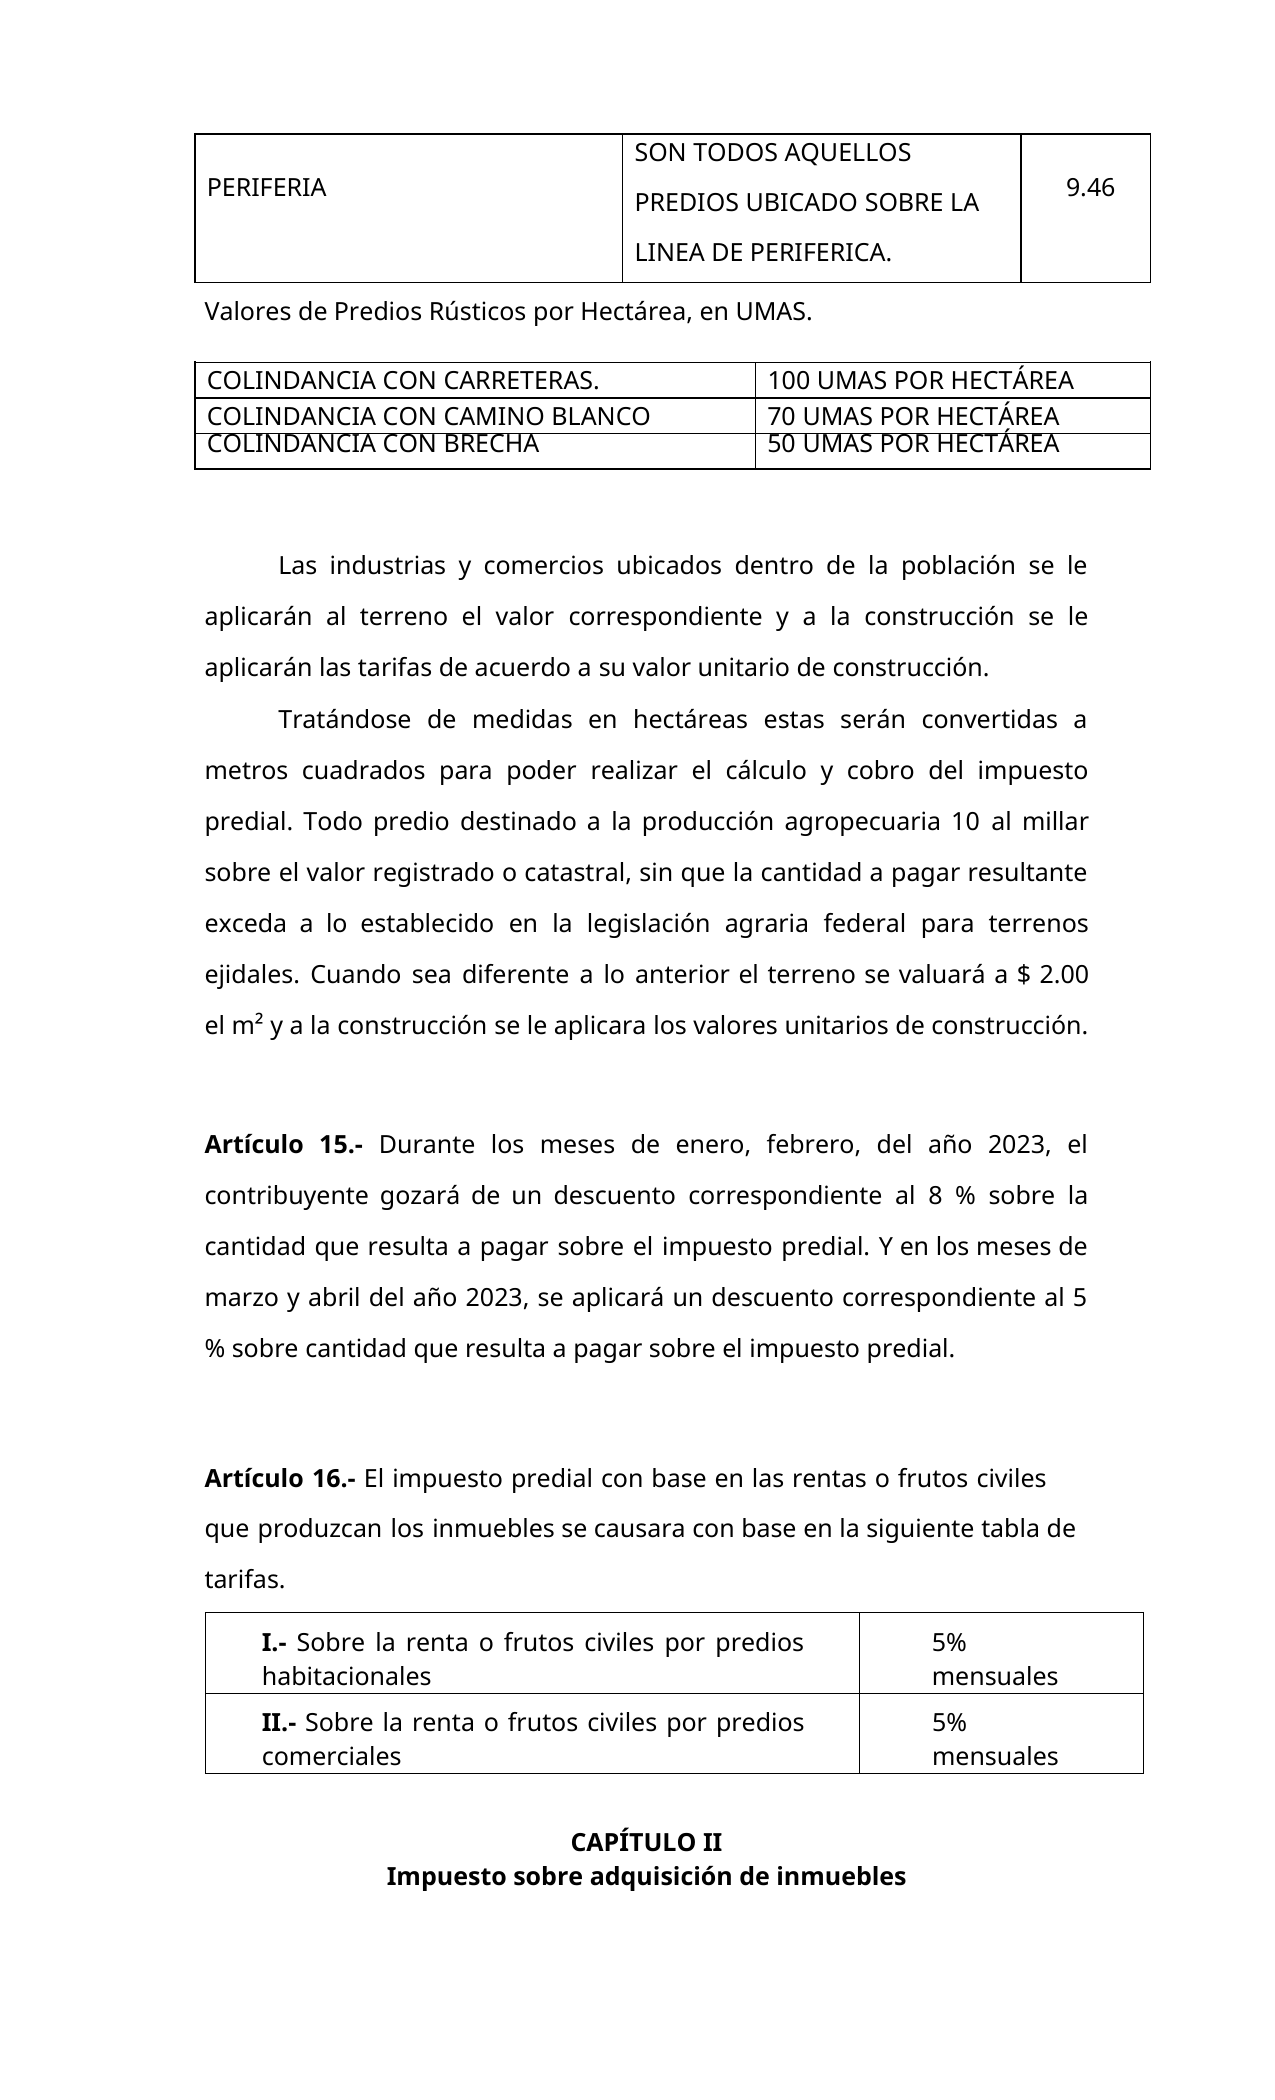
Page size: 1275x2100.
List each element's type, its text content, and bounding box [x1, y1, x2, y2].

table_cell 50 UMAS POR HECTÁREA [756, 434, 1150, 468]
table_cell SON TODOS AQUELLOS PREDIOS UBICADO SOBRE LA LINEA DE PERIFERICA. [623, 135, 1020, 282]
table_cell PERIFERIA [196, 135, 622, 282]
table_header I.- Sobre la renta o frutos civiles por predios habitacionales [206, 1613, 859, 1692]
text Artículo 15.- Durante los meses de enero, febrero, del año 2023, el contribuyente gozará de un descuento correspondiente al 8 % sobre la cantidad que resulta a pagar sobre el impuesto predial. Y en los meses de marzo y abril del año 2023, se aplicará un descuento correspondiente al 5 % sobre cantidad que resulta a pagar sobre el impuesto predial. [204, 1127, 1089, 1365]
table_header 100 UMAS POR HECTÁREA [756, 363, 1150, 397]
text CAPÍTULO II [306, 1825, 987, 1859]
table_cell 5% mensuales [860, 1694, 1143, 1772]
table_header 5% mensuales [860, 1613, 1143, 1692]
table_header COLINDANCIA CON CARRETERAS. [196, 363, 755, 397]
text Artículo 16.- El impuesto predial con base en las rentas o frutos civiles que produzcan los inmuebles se causara con base en la siguiente tabla de tarifas. [204, 1461, 1089, 1596]
table_cell 9.46 [1022, 135, 1150, 282]
text Las industrias y comercios ubicados dentro de la población se le aplicarán al terreno el valor correspondiente y a la construcción se le aplicarán las tarifas de acuerdo a su valor unitario de construcción. [204, 548, 1089, 684]
text Valores de Predios Rústicos por Hectárea, en UMAS. [204, 293, 1107, 327]
text Impuesto sobre adquisición de inmuebles [306, 1859, 987, 1893]
table_cell COLINDANCIA CON CAMINO BLANCO [196, 399, 755, 433]
text Tratándose de medidas en hectáreas estas serán convertidas a metros cuadrados para poder realizar el cálculo y cobro del impuesto predial. Todo predio destinado a la producción agropecuaria 10 al millar sobre el valor registrado o catastral, sin que la cantidad a pagar resultante exceda a lo establecido en la legislación agraria federal para terrenos ejidales. Cuando sea diferente a lo anterior el terreno se valuará a $ 2.00 el m² y a la construcción se le aplicara los valores unitarios de construcción. [204, 701, 1089, 1042]
table_cell II.- Sobre la renta o frutos civiles por predios comerciales [206, 1694, 859, 1772]
table_cell 70 UMAS POR HECTÁREA [756, 399, 1150, 433]
table_cell COLINDANCIA CON BRECHA [196, 434, 755, 468]
